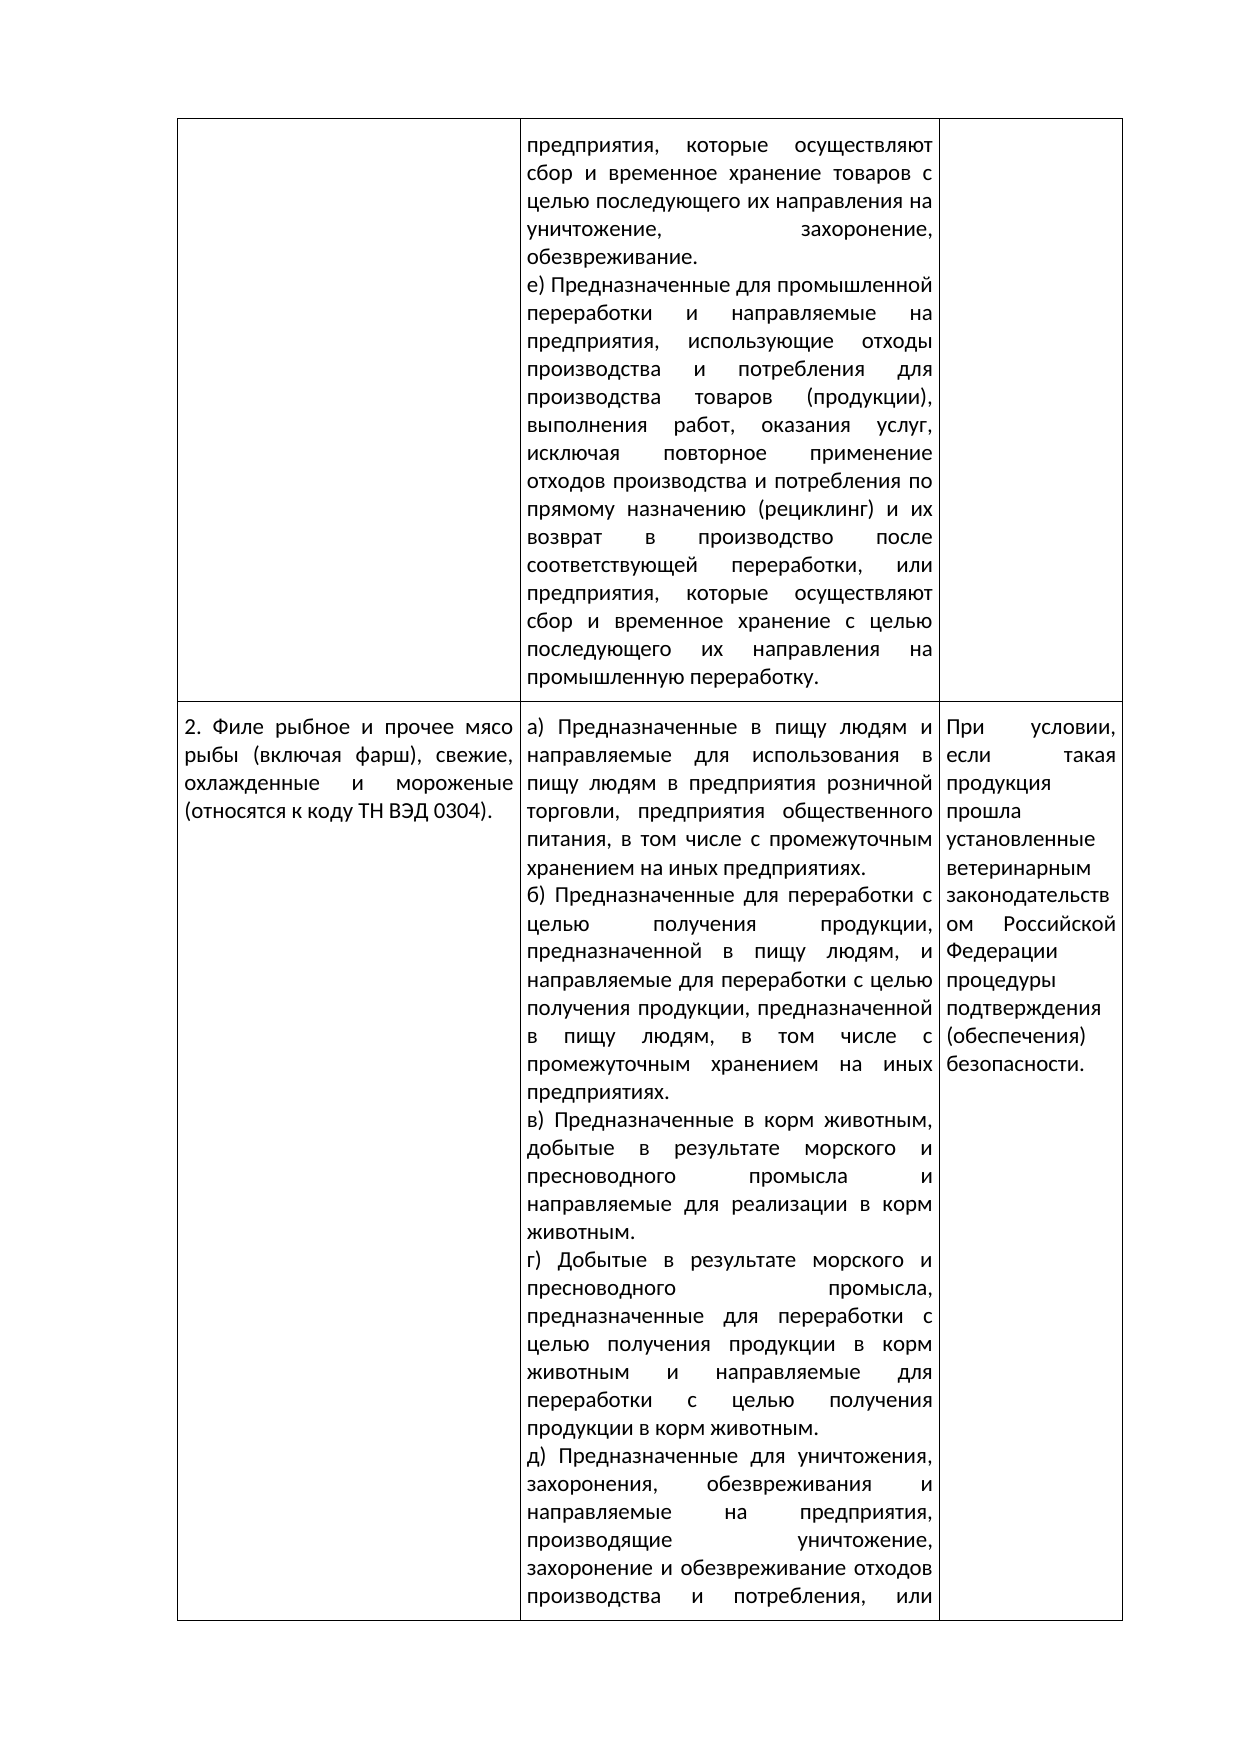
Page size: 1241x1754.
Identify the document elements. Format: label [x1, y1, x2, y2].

table_cell [940, 119, 1122, 701]
table_cell [178, 702, 520, 1620]
table_cell [521, 702, 939, 1620]
table_cell [178, 119, 520, 701]
table_cell [521, 119, 939, 701]
table_cell [940, 702, 1122, 1620]
